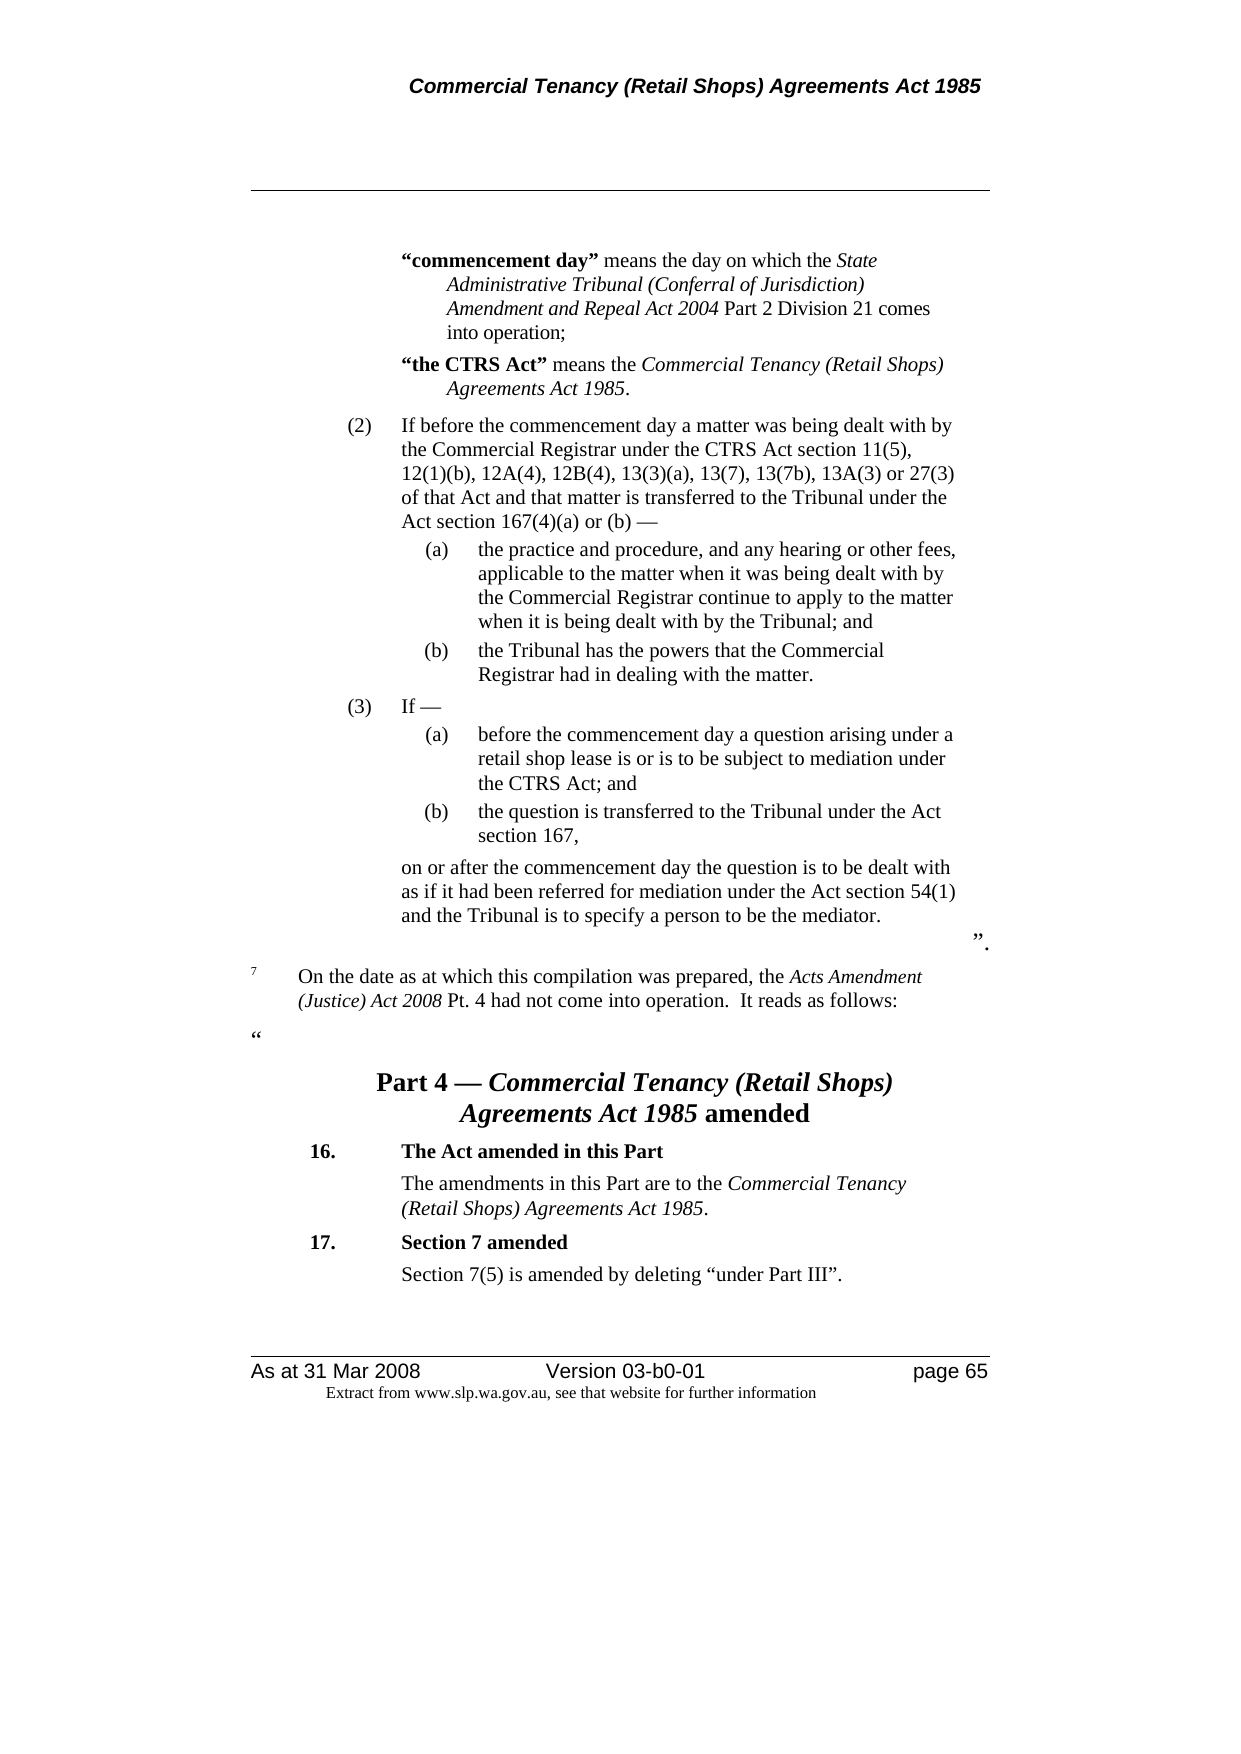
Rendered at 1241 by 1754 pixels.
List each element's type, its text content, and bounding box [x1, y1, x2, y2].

text Section 7(5) is amended by deleting “under Part III”. [312, 1262, 960, 1286]
text ”. [251, 927, 990, 956]
text (b) the Tribunal has the powers that the Commercial Registrar had in dealing with the matter. [389, 638, 960, 686]
subtitle 17. Section 7 amended [309, 1230, 960, 1254]
text (a) the practice and procedure, and any hearing or other fees, applicable to the matter when it was being dealt with by the Commercial Registrar continue to apply to the matter when it is being dealt with by the Tribunal; and [389, 537, 960, 633]
text on or after the commencement day the question is to be dealt with as if it had been referred for mediation under the Act section 54(1) and the Tribunal is to specify a person to be the mediator. [312, 855, 960, 927]
text “ [251, 1025, 990, 1054]
text 7 On the date as at which this compilation was prepared, the Acts Amendment (Justice) Act 2008 Pt. 4 had not come into operation. It reads as follows: [251, 964, 990, 1012]
text “the CTRS Act” means the Commercial Tenancy (Retail Shops) Agreements Act 1985. [369, 352, 960, 400]
text (2) If before the commencement day a matter was being dealt with by the Commercial Registrar under the CTRS Act section 11(5), 12(1)(b), 12A(4), 12B(4), 13(3)(a), 13(7), 13(7b), 13A(3) or 27(3) of that Act and that matter is transferred to the Tribunal under the Act section 167(4)(a) or (b) — [312, 413, 960, 533]
text The amendments in this Part are to the Commercial Tenancy (Retail Shops) Agreements Act 1985. [312, 1171, 960, 1219]
text (b) the question is transferred to the Tribunal under the Act section 167, [389, 799, 960, 847]
subtitle Part 4 — Commercial Tenancy (Retail Shops) Agreements Act 1985 amended [309, 1066, 960, 1128]
text “commencement day” means the day on which the State Administrative Tribunal (Conferral of Jurisdiction) Amendment and Repeal Act 2004 Part 2 Division 21 comes into operation; [369, 247, 960, 344]
text (3) If — [312, 694, 960, 718]
subtitle 16. The Act amended in this Part [309, 1139, 960, 1163]
text (a) before the commencement day a question arising under a retail shop lease is or is to be subject to mediation under the CTRS Act; and [389, 722, 960, 794]
